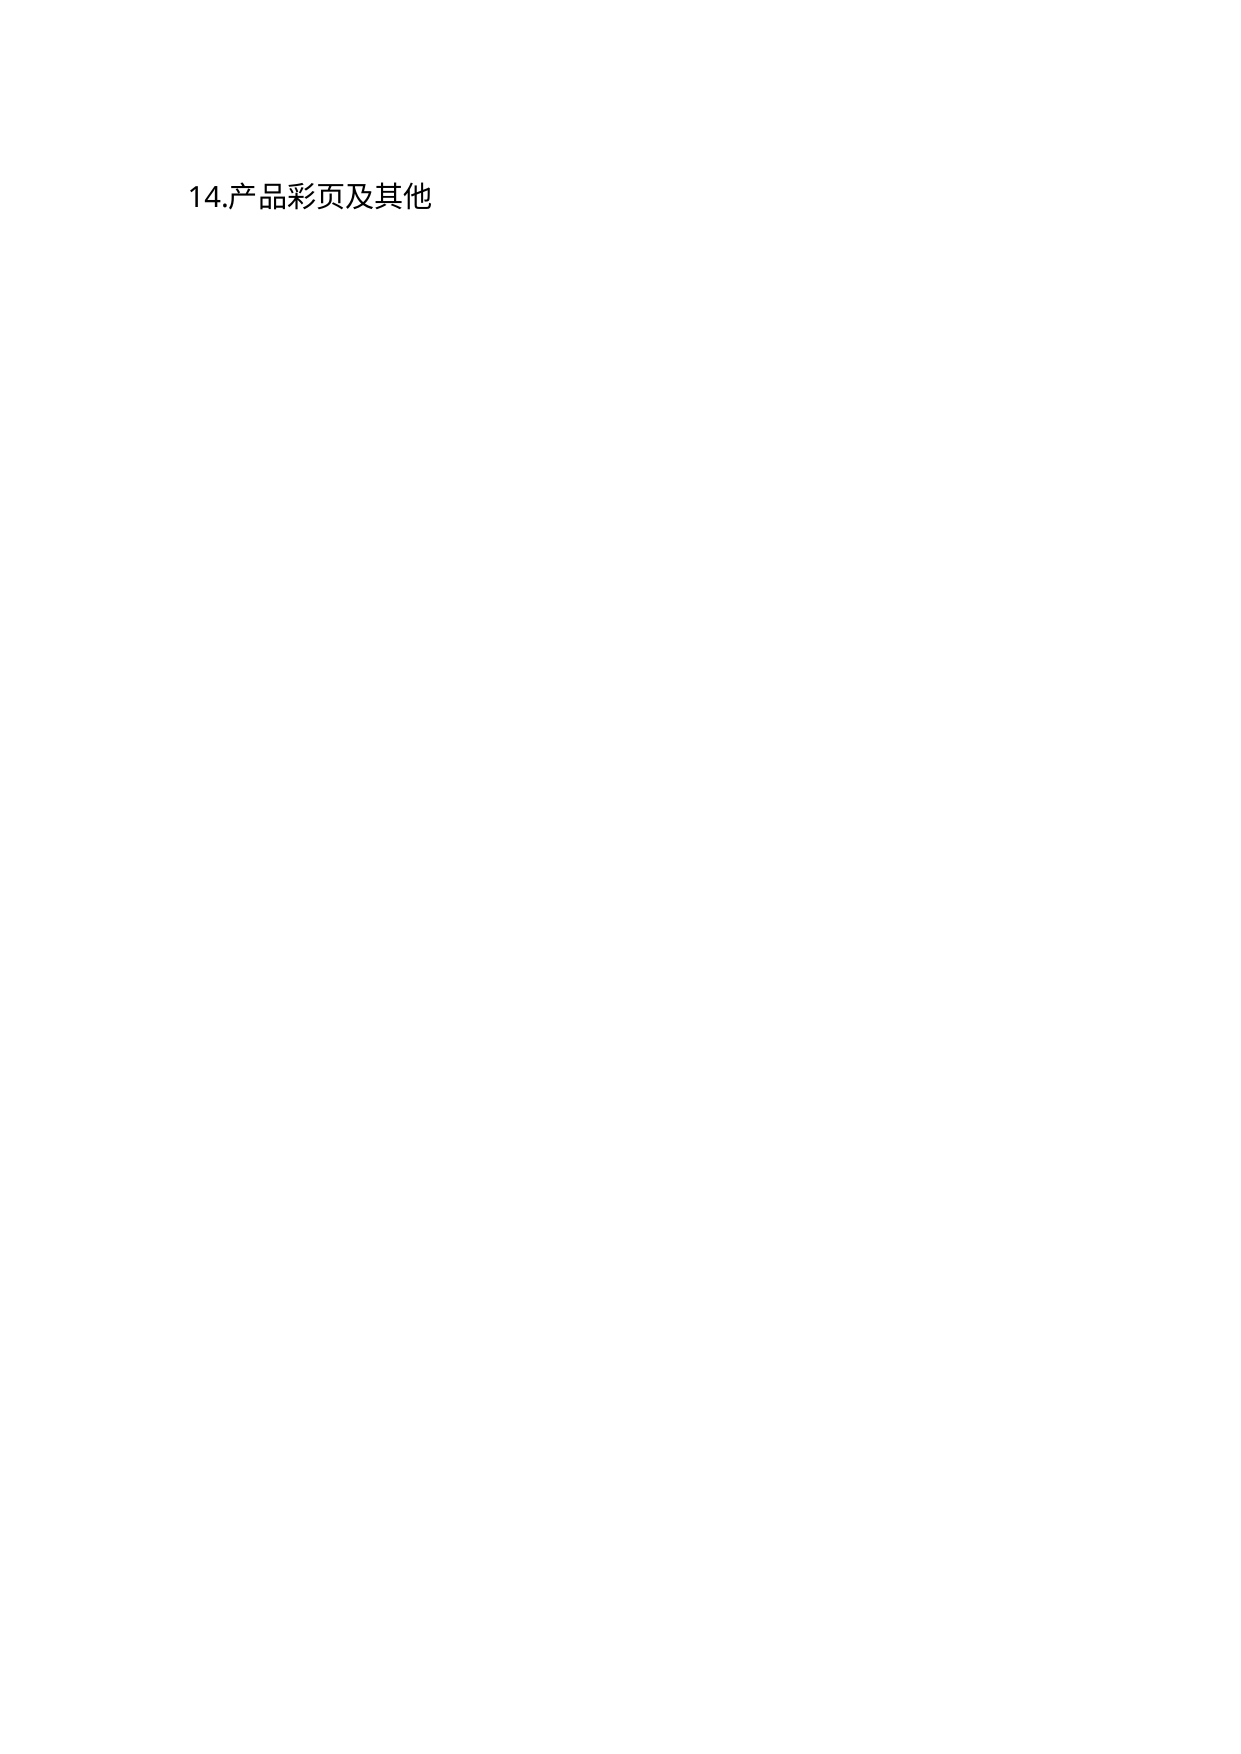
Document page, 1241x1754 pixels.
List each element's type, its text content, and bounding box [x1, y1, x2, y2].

text 14.产品彩页及其他 [187, 162, 1053, 227]
